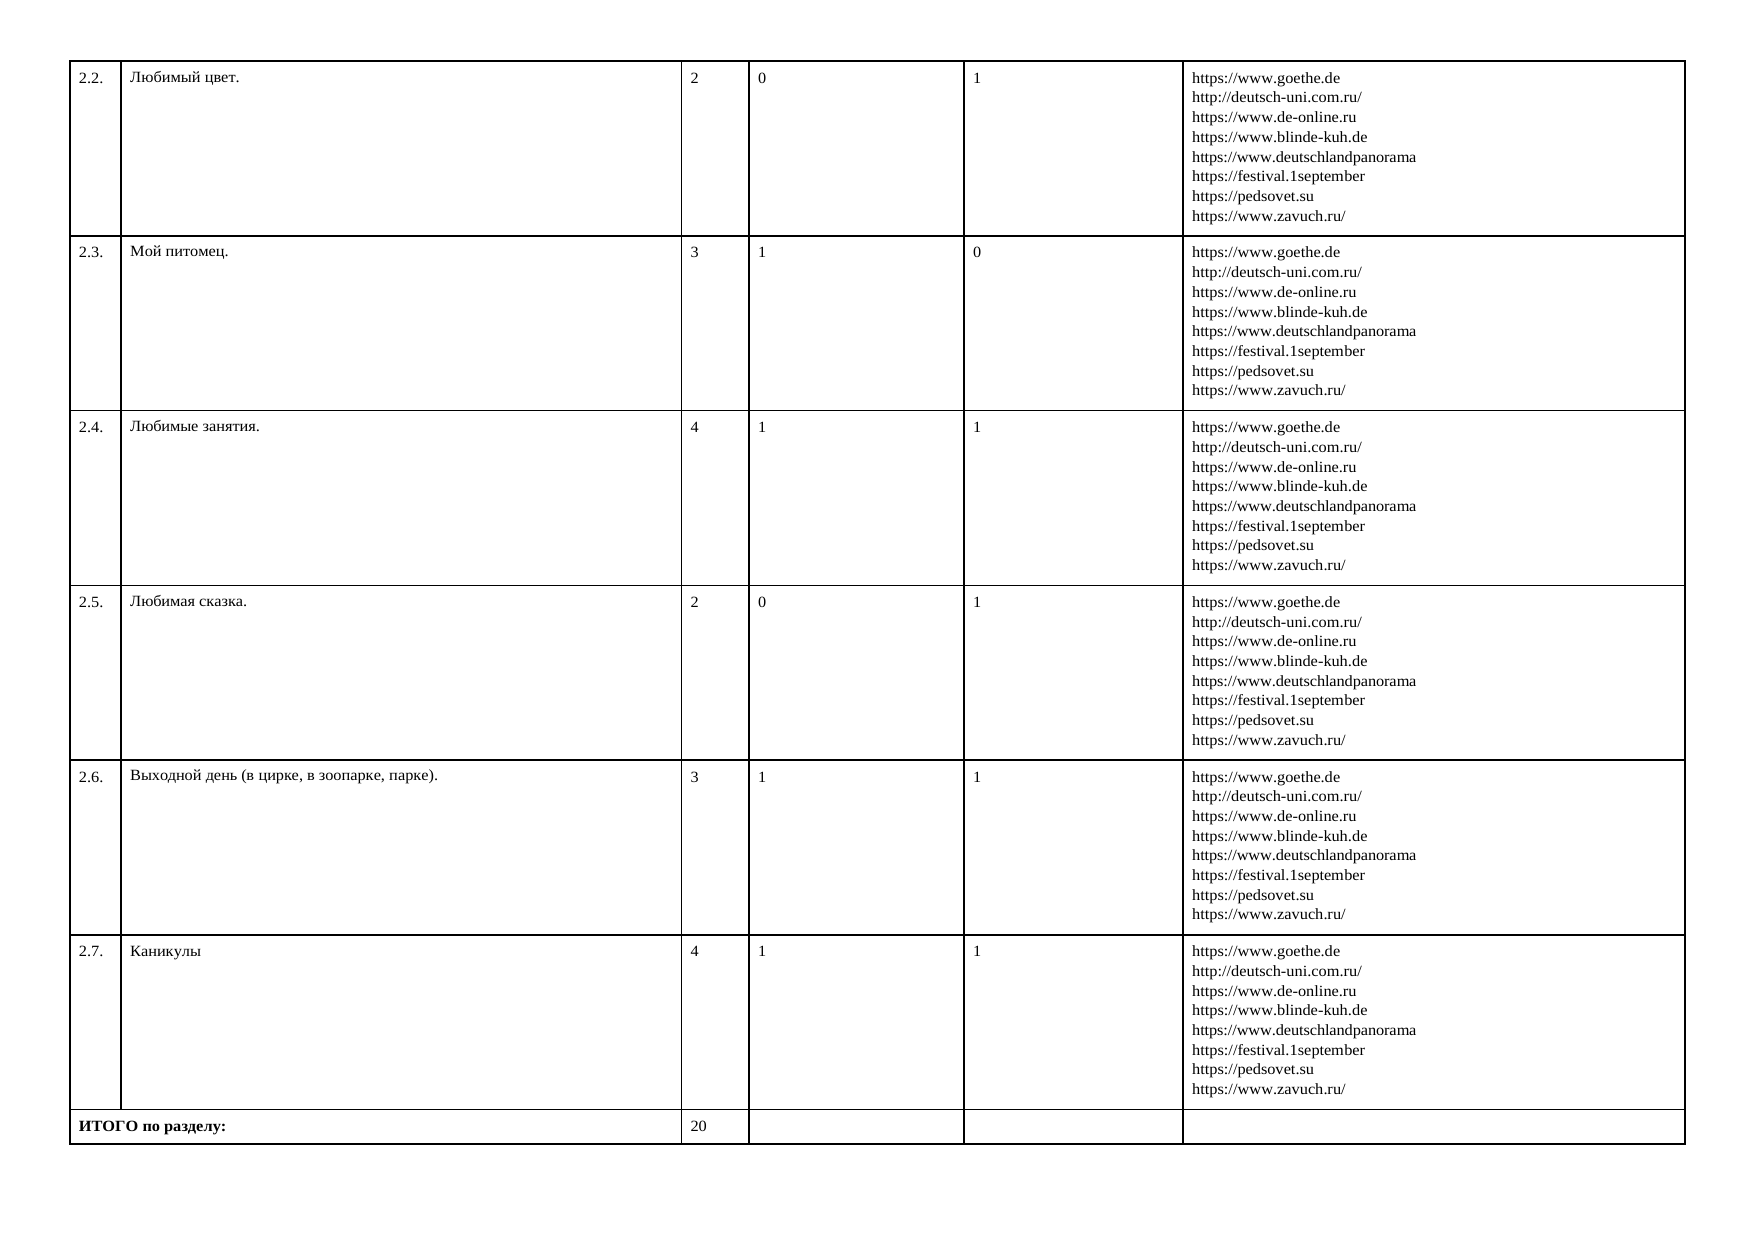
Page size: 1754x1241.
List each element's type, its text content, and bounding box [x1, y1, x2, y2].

table_cell 2.5. [71, 586, 120, 759]
table_cell 1 [965, 761, 1182, 934]
table_cell 4 [682, 411, 748, 584]
table_cell 2.4. [71, 411, 120, 584]
table_cell 1 [965, 936, 1182, 1108]
table_cell 0 [750, 586, 963, 759]
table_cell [1184, 936, 1684, 1108]
table_cell 0 [965, 237, 1182, 410]
table_cell [965, 1110, 1182, 1143]
table_cell 3 [682, 237, 748, 410]
table_cell 1 [750, 411, 963, 584]
table_cell 1 [965, 411, 1182, 584]
table_cell Выходной день (в цирке, в зоопарке, парке). [122, 761, 681, 934]
table_cell Любимая сказка. [122, 586, 681, 759]
table_cell 2.7. [71, 936, 120, 1108]
table_cell Любимые занятия. [122, 411, 681, 584]
table_cell 20 [682, 1110, 748, 1143]
table_cell 2 [682, 586, 748, 759]
table_header 0 [750, 62, 963, 235]
table_cell [750, 1110, 963, 1143]
table_header https://www.goethe.de http://deutsch-uni.com.ru/ https://www.de-online.ru https://www.blinde-kuh.de https://www.deutschlandpanorama https://festival.1september https://pedsovet.su https://www.zavuch.ru/ [1184, 62, 1684, 235]
table_cell [1184, 1110, 1684, 1143]
table_cell 1 [750, 936, 963, 1108]
table_header 1 [965, 62, 1182, 235]
table_cell 2.6. [71, 761, 120, 934]
table_cell 1 [965, 586, 1182, 759]
table_header 2 [682, 62, 748, 235]
table_cell 1 [750, 237, 963, 410]
table_cell 3 [682, 761, 748, 934]
table_header 2.2. [71, 62, 120, 235]
table_cell 1 [750, 761, 963, 934]
table_header Любимый цвет. [122, 62, 681, 235]
table_cell 4 [682, 936, 748, 1108]
table_cell Мой питомец. [122, 237, 681, 410]
table_cell ИТОГО по разделу: [71, 1110, 681, 1143]
table_cell 2.3. [71, 237, 120, 410]
table_cell Каникулы [122, 936, 681, 1108]
